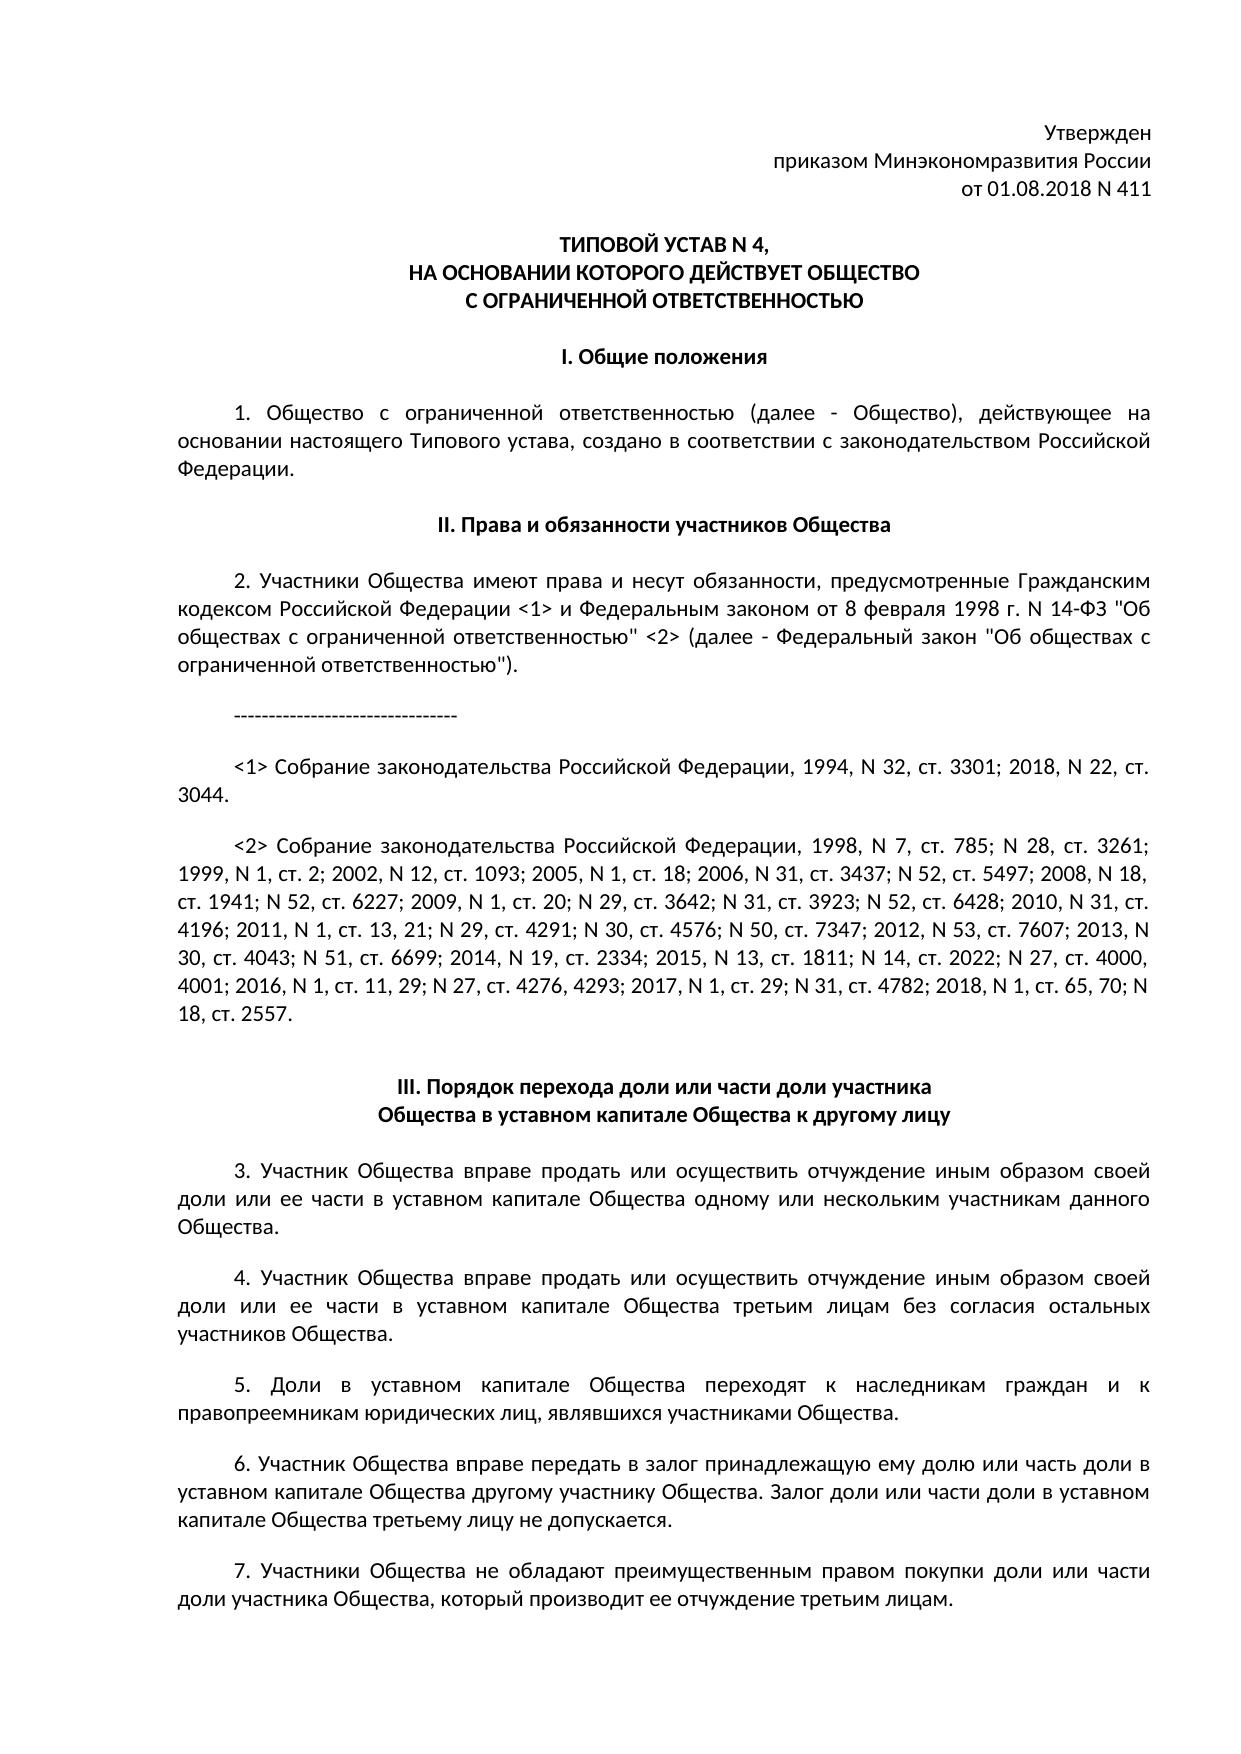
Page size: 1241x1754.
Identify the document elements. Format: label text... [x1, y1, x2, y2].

title НА ОСНОВАНИИ КОТОРОГО ДЕЙСТВУЕТ ОБЩЕСТВО [177, 258, 1152, 286]
title II. Права и обязанности участников Общества [177, 510, 1152, 538]
text 1. Общество с ограниченной ответственностью (далее - Общество), действующее на основании настоящего Типового устава, создано в соответствии с законодательством Российской Федерации. [177, 398, 1152, 482]
title III. Порядок перехода доли или части доли участника [177, 1072, 1152, 1100]
text приказом Минэкономразвития России [177, 146, 1152, 174]
text 6. Участник Общества вправе передать в залог принадлежащую ему долю или часть доли в уставном капитале Общества другому участнику Общества. Залог доли или части доли в уставном капитале Общества третьему лицу не допускается. [177, 1449, 1152, 1533]
text Утвержден [177, 118, 1152, 146]
text -------------------------------- [177, 701, 1152, 729]
text 2. Участники Общества имеют права и несут обязанности, предусмотренные Гражданским кодексом Российской Федерации <1> и Федеральным законом от 8 февраля . N 14-ФЗ "Об обществах с ограниченной ответственностью" <2> (далее - Федеральный закон "Об обществах с ограниченной ответственностью"). [177, 566, 1152, 678]
text 4. Участник Общества вправе продать или осуществить отчуждение иным образом своей доли или ее части в уставном капитале Общества третьим лицам без согласия остальных участников Общества. [177, 1263, 1152, 1347]
text 7. Участники Общества не обладают преимущественным правом покупки доли или части доли участника Общества, который производит ее отчуждение третьим лицам. [177, 1556, 1152, 1612]
text 5. Доли в уставном капитале Общества переходят к наследникам граждан и к правопреемникам юридических лиц, являвшихся участниками Общества. [177, 1370, 1152, 1426]
text от 01.08.2018 N 411 [177, 174, 1152, 202]
title I. Общие положения [177, 342, 1152, 370]
title С ОГРАНИЧЕННОЙ ОТВЕТСТВЕННОСТЬЮ [177, 286, 1152, 314]
text <1> Собрание законодательства Российской Федерации, 1994, N 32, ст. 3301; 2018, N 22, ст. 3044. [177, 752, 1152, 808]
text 3. Участник Общества вправе продать или осуществить отчуждение иным образом своей доли или ее части в уставном капитале Общества одному или нескольким участникам данного Общества. [177, 1156, 1152, 1240]
text <2> Собрание законодательства Российской Федерации, 1998, N 7, ст. 785; N 28, ст. 3261; 1999, N 1, ст. 2; 2002, N 12, ст. 1093; 2005, N 1, ст. 18; 2006, N 31, ст. 3437; N 52, ст. 5497; 2008, N 18, ст. 1941; N 52, ст. 6227; 2009, N 1, ст. 20; N 29, ст. 3642; N 31, ст. 3923; N 52, ст. 6428; 2010, N 31, ст. 4196; 2011, N 1, ст. 13, 21; N 29, ст. 4291; N 30, ст. 4576; N 50, ст. 7347; 2012, N 53, ст. 7607; 2013, N 30, ст. 4043; N 51, ст. 6699; 2014, N 19, ст. 2334; 2015, N 13, ст. 1811; N 14, ст. 2022; N 27, ст. 4000, 4001; 2016, N 1, ст. 11, 29; N 27, ст. 4276, 4293; 2017, N 1, ст. 29; N 31, ст. 4782; 2018, N 1, ст. 65, 70; N 18, ст. 2557. [177, 831, 1152, 1027]
title ТИПОВОЙ УСТАВ N 4, [177, 230, 1152, 258]
title Общества в уставном капитале Общества к другому лицу [177, 1100, 1152, 1128]
